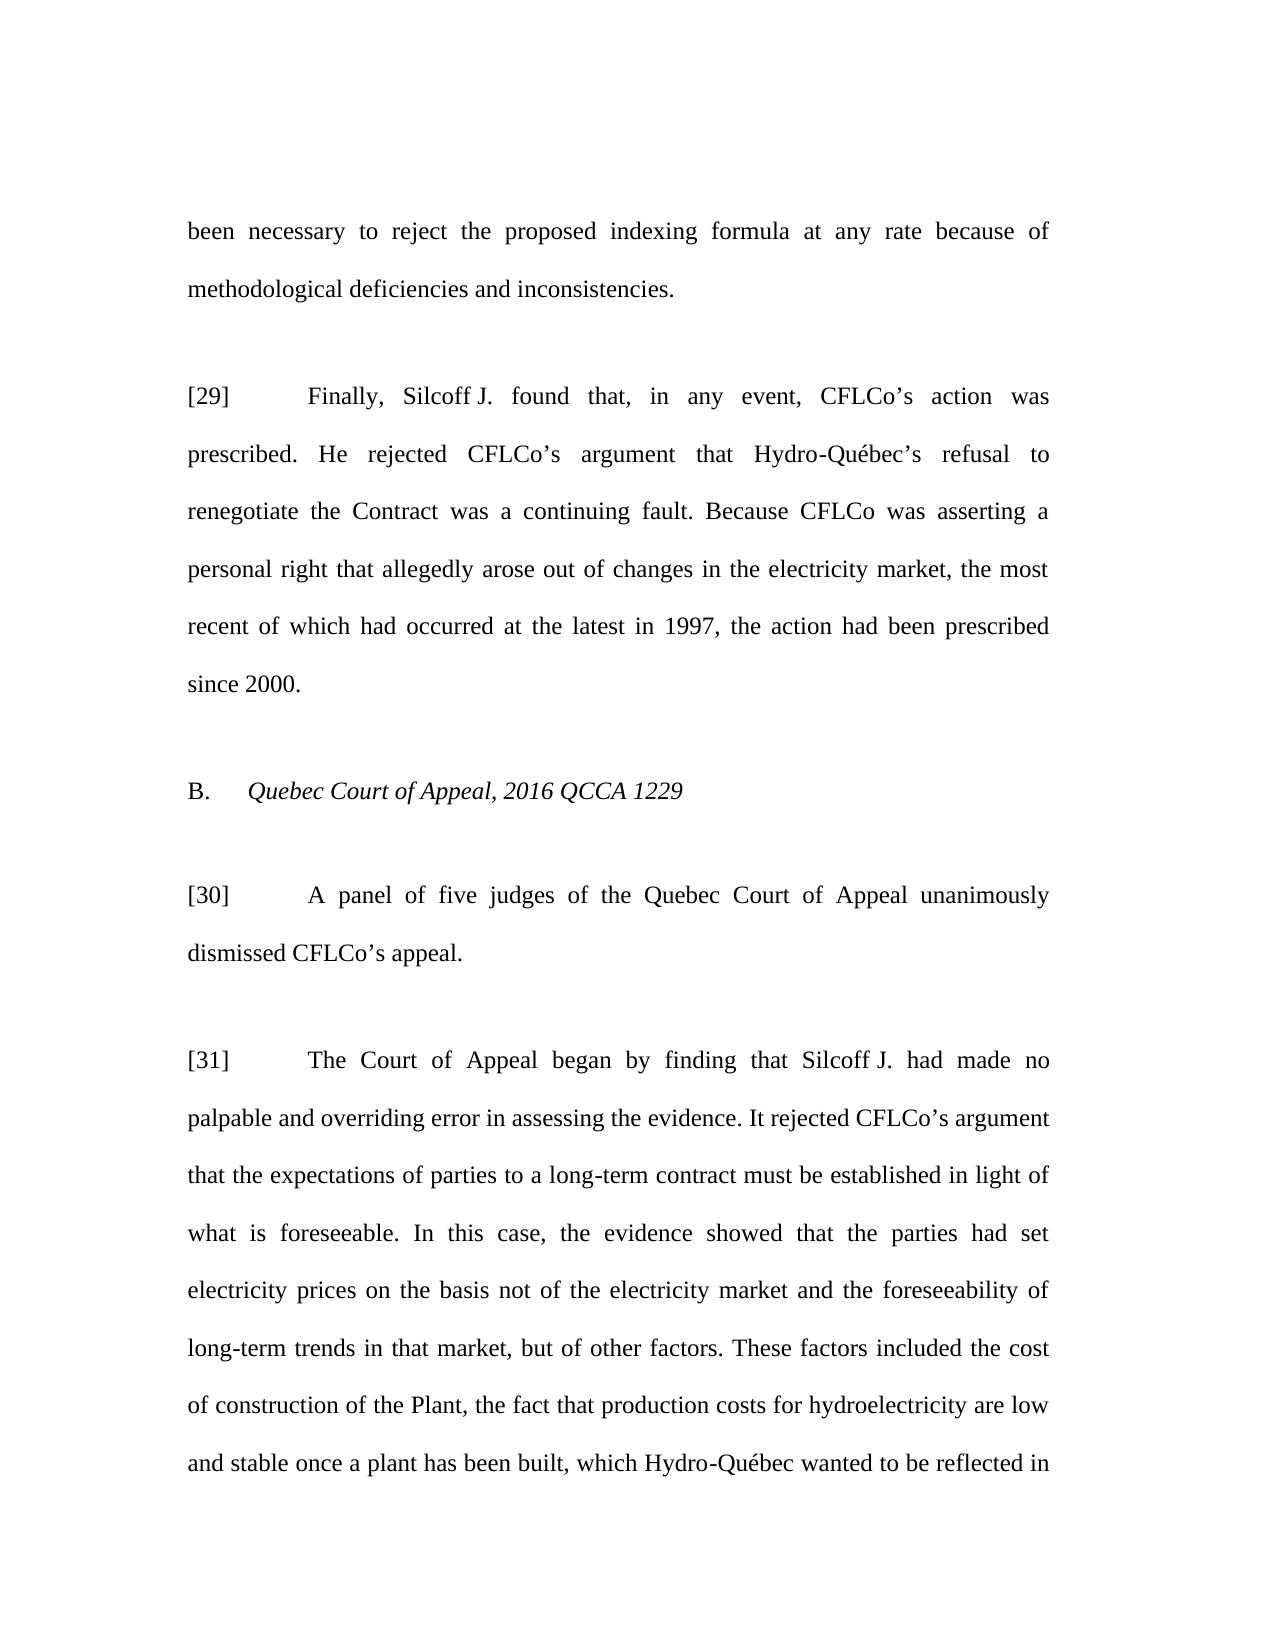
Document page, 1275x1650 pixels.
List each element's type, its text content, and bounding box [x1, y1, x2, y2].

title Quebec Court of Appeal, 2016 QCCA 1229 [187, 776, 1050, 805]
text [187, 216, 1050, 303]
text A panel of five judges of the Quebec Court of Appeal unanimously dismissed CFLCo’s appeal. [187, 880, 1050, 966]
text Finally, Silcoff J. found that, in any event, CFLCo’s action was prescribed. He rejected CFLCo’s argument that Hydro-Québec’s refusal to renegotiate the Contract was a continuing fault. Because CFLCo was asserting a personal right that allegedly arose out of changes in the electricity market, the most recent of which had occurred at the latest in 1997, the action had been prescribed since 2000. [187, 381, 1050, 698]
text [187, 1045, 1050, 1476]
